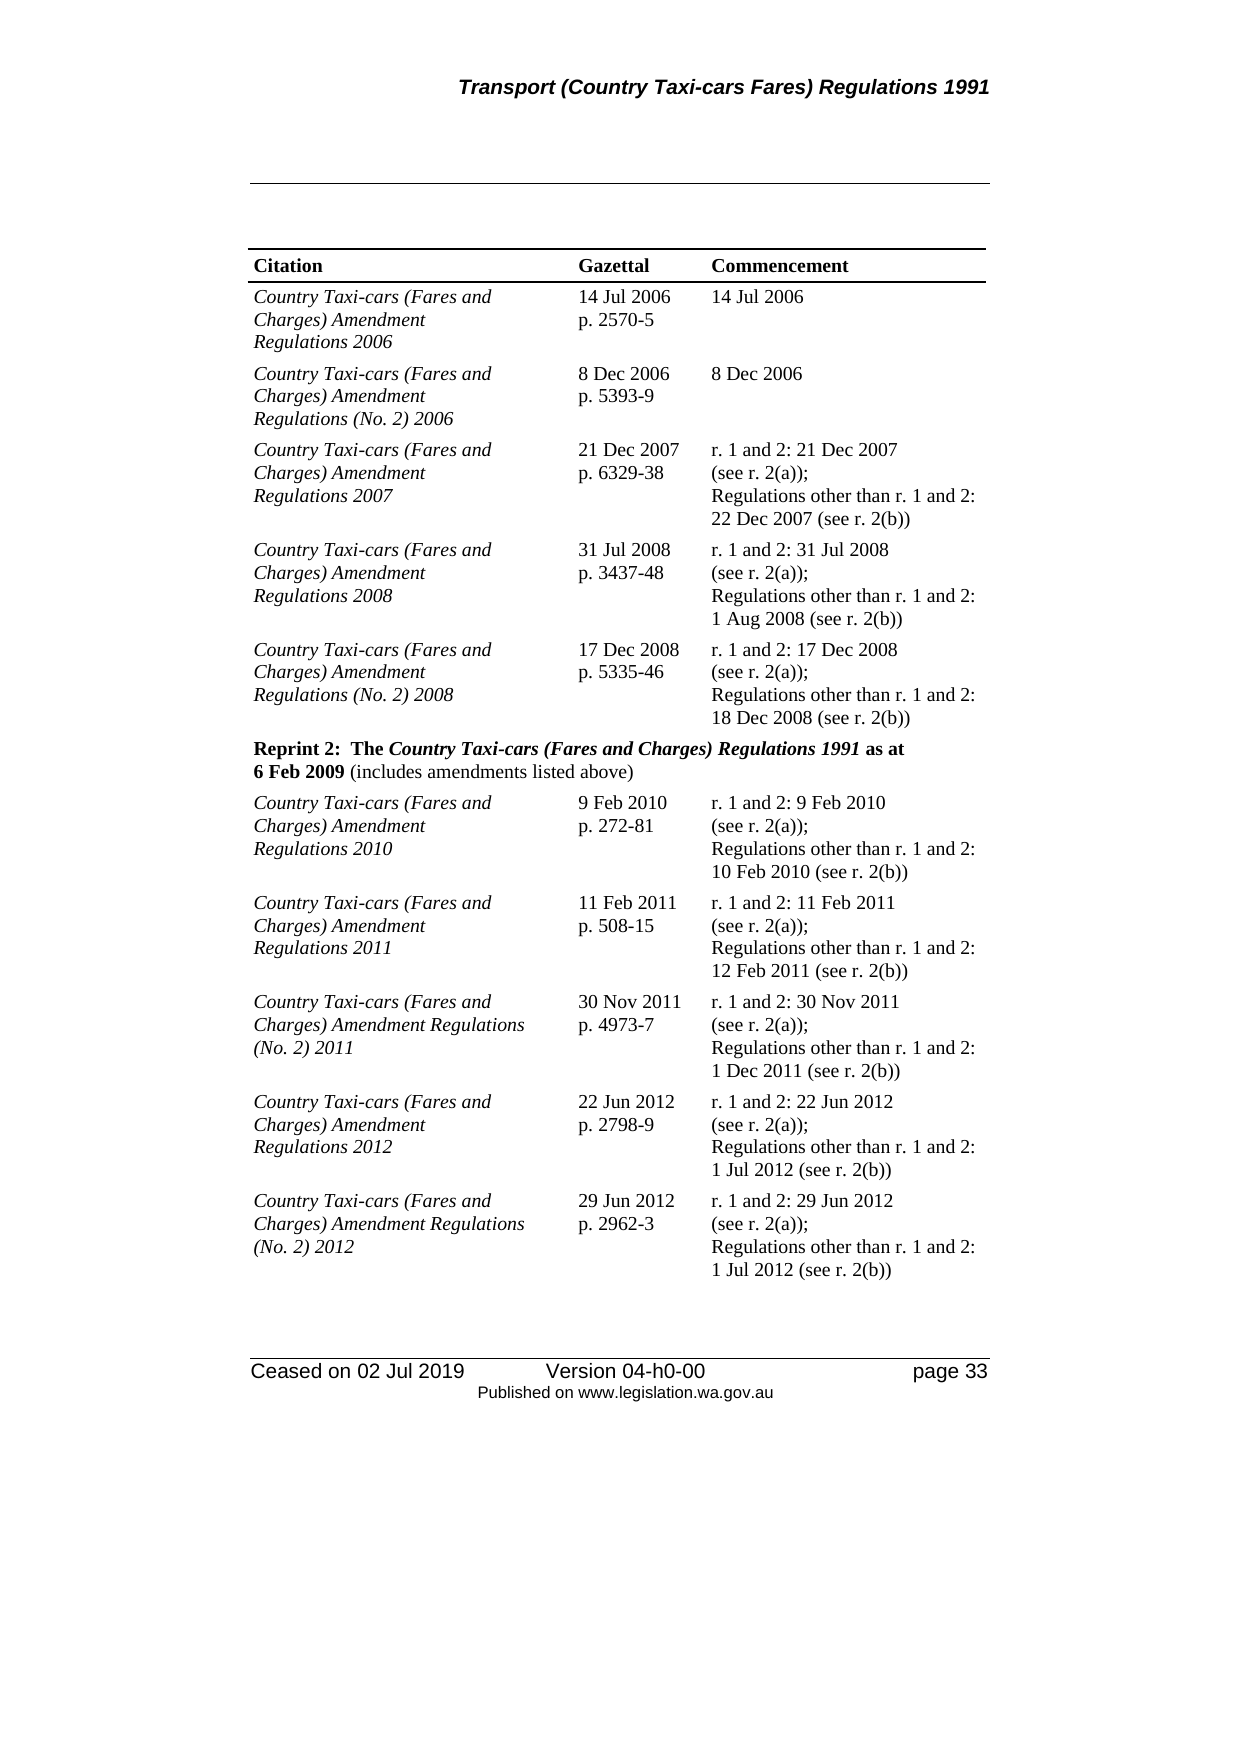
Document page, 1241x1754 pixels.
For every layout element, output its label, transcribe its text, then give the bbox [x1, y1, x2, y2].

table_cell r. 1 and 2: 9 Feb 2010 (see r. 2(a)); Regulations other than r. 1 and 2: 10 Feb 2010 (see r. 2(b)) [705, 787, 986, 887]
table_cell 11 Feb 2011 p. 508-15 [572, 887, 705, 986]
table_cell r. 1 and 2: 21 Dec 2007 (see r. 2(a)); Regulations other than r. 1 and 2: 22 Dec 2007 (see r. 2(b)) [705, 434, 986, 534]
table_cell Country Taxi-cars (Fares and Charges) Amendment Regulations (No. 2) 2011 [248, 986, 572, 1086]
table_cell Country Taxi-cars (Fares and Charges) Amendment Regulations 2007 [248, 434, 572, 534]
table_cell r. 1 and 2: 30 Nov 2011 (see r. 2(a)); Regulations other than r. 1 and 2: 1 Dec 2011 (see r. 2(b)) [705, 986, 986, 1086]
table_cell 29 Jun 2012 p. 2962-3 [572, 1185, 705, 1285]
table_cell Country Taxi-cars (Fares and Charges) Amendment Regulations 2011 [248, 887, 572, 986]
table_cell Country Taxi-cars (Fares and Charges) Amendment Regulations 2006 [248, 283, 572, 357]
table_cell r. 1 and 2: 22 Jun 2012 (see r. 2(a)); Regulations other than r. 1 and 2: 1 Jul 2012 (see r. 2(b)) [705, 1086, 986, 1185]
table_header Commencement [705, 250, 986, 281]
table_cell Reprint 2: The Country Taxi-cars (Fares and Charges) Regulations 1991 as at 6 Feb 2009 (includes amendments listed above) [248, 733, 986, 787]
table_cell 31 Jul 2008 p. 3437-48 [572, 534, 705, 633]
table_header Citation [248, 250, 572, 281]
table_cell 8 Dec 2006 [705, 358, 986, 434]
table_cell r. 1 and 2: 29 Jun 2012 (see r. 2(a)); Regulations other than r. 1 and 2: 1 Jul 2012 (see r. 2(b)) [705, 1185, 986, 1285]
table_cell 8 Dec 2006 p. 5393-9 [572, 358, 705, 434]
table_cell r. 1 and 2: 17 Dec 2008 (see r. 2(a)); Regulations other than r. 1 and 2: 18 Dec 2008 (see r. 2(b)) [705, 634, 986, 733]
table_cell 22 Jun 2012 p. 2798-9 [572, 1086, 705, 1185]
table_cell r. 1 and 2: 11 Feb 2011 (see r. 2(a)); Regulations other than r. 1 and 2: 12 Feb 2011 (see r. 2(b)) [705, 887, 986, 986]
table_cell 14 Jul 2006 [705, 283, 986, 357]
table_cell 21 Dec 2007 p. 6329-38 [572, 434, 705, 534]
table_header Gazettal [572, 250, 705, 281]
table_cell Country Taxi-cars (Fares and Charges) Amendment Regulations (No. 2) 2008 [248, 634, 572, 733]
table_cell 14 Jul 2006 p. 2570-5 [572, 283, 705, 357]
table_cell r. 1 and 2: 31 Jul 2008 (see r. 2(a)); Regulations other than r. 1 and 2: 1 Aug 2008 (see r. 2(b)) [705, 534, 986, 633]
table_cell 30 Nov 2011 p. 4973-7 [572, 986, 705, 1086]
table_cell Country Taxi-cars (Fares and Charges) Amendment Regulations (No. 2) 2006 [248, 358, 572, 434]
table_cell Country Taxi-cars (Fares and Charges) Amendment Regulations (No. 2) 2012 [248, 1185, 572, 1285]
table_cell Country Taxi-cars (Fares and Charges) Amendment Regulations 2008 [248, 534, 572, 633]
table_cell 17 Dec 2008 p. 5335-46 [572, 634, 705, 733]
table_cell 9 Feb 2010 p. 272-81 [572, 787, 705, 887]
table_cell Country Taxi-cars (Fares and Charges) Amendment Regulations 2012 [248, 1086, 572, 1185]
table_cell Country Taxi-cars (Fares and Charges) Amendment Regulations 2010 [248, 787, 572, 887]
